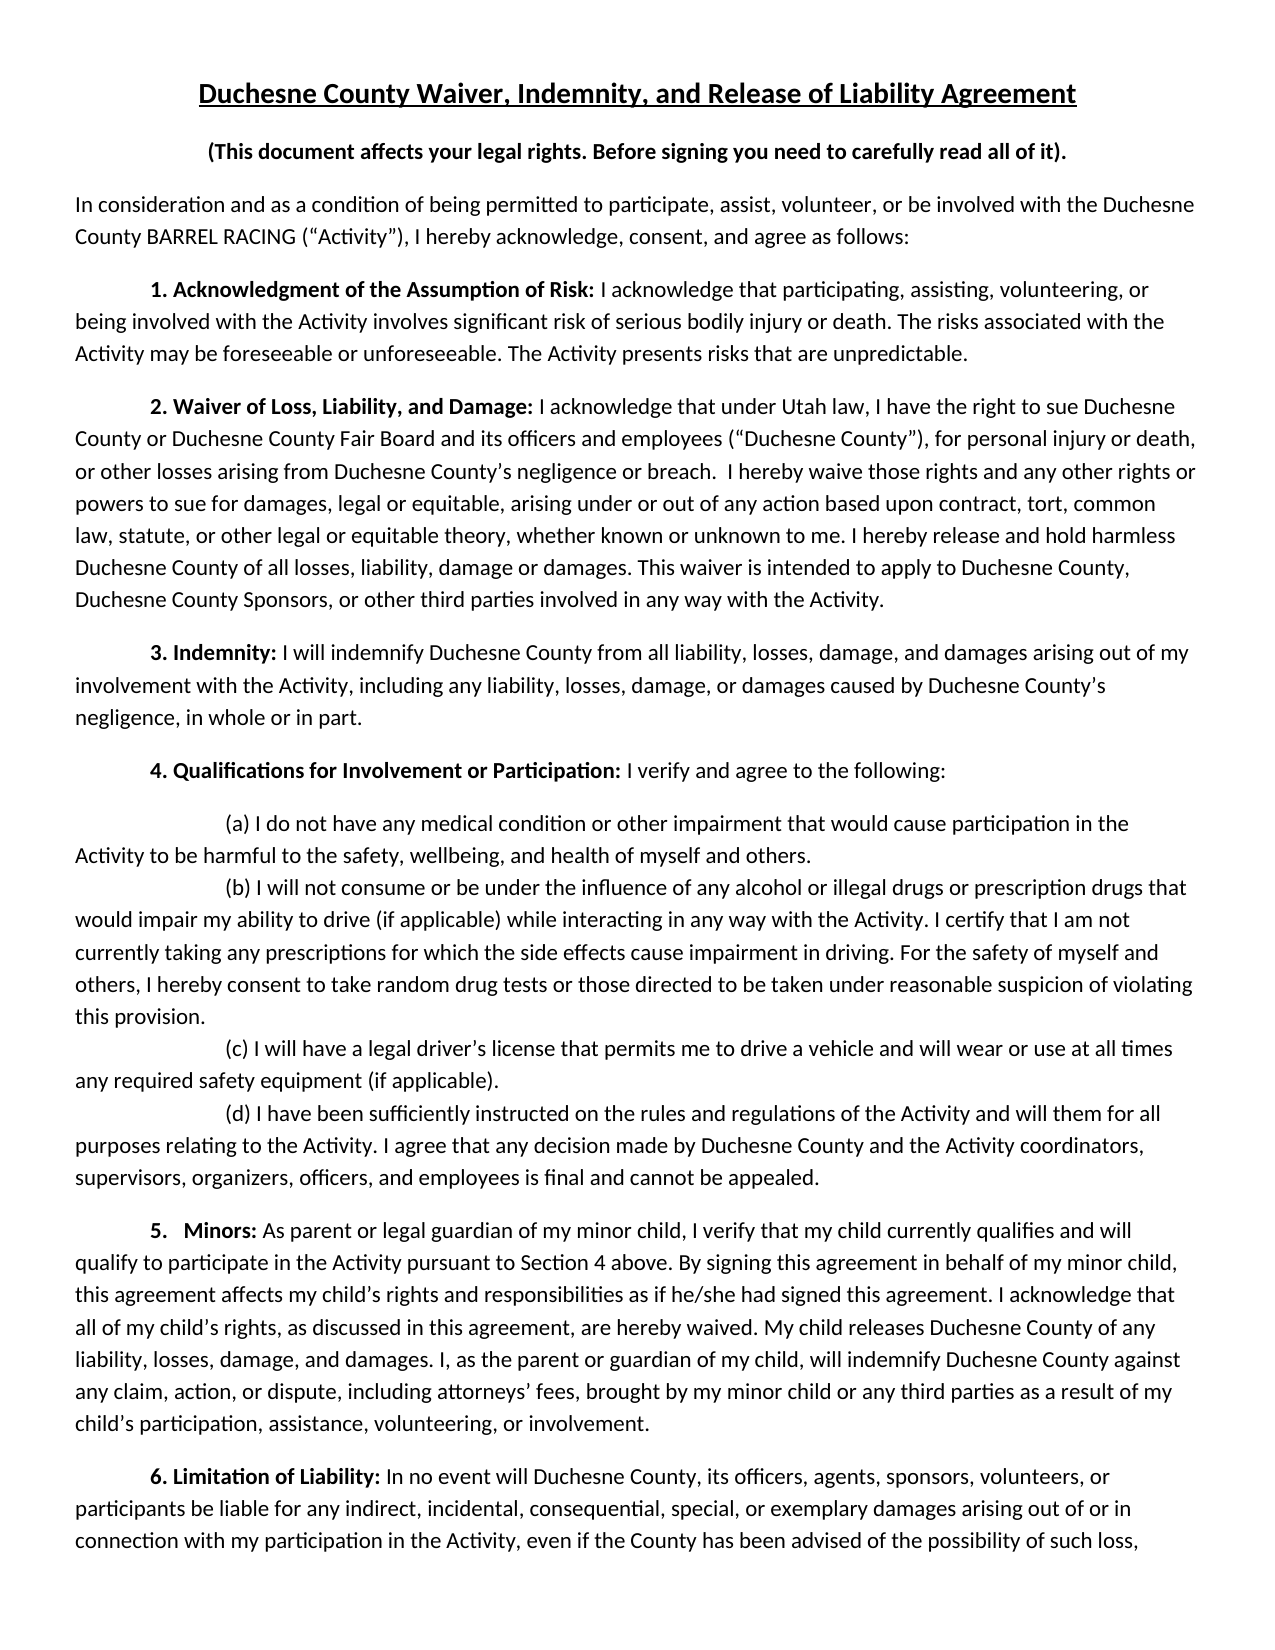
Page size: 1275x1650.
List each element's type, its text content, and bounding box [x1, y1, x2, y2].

text (a) I do not have any medical condition or other impairment that would cause participation in the Activity to be harmful to the safety, wellbeing, and health of myself and others. [75, 809, 1200, 869]
text 3. Indemnity: I will indemnify Duchesne County from all liability, losses, damage, and damages arising out of my involvement with the Activity, including any liability, losses, damage, or damages caused by Duchesne County’s negligence, in whole or in part. [75, 638, 1200, 731]
text (This document affects your legal rights. Before signing you need to carefully read all of it). [75, 137, 1200, 165]
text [75, 1462, 1200, 1554]
text (c) I will have a legal driver’s license that permits me to drive a vehicle and will wear or use at all times any required safety equipment (if applicable). [75, 1034, 1200, 1094]
text 1. Acknowledgment of the Assumption of Risk: I acknowledge that participating, assisting, volunteering, or being involved with the Activity involves significant risk of serious bodily injury or death. The risks associated with the Activity may be foreseeable or unforeseeable. The Activity presents risks that are unpredictable. [75, 275, 1200, 367]
text (d) I have been sufficiently instructed on the rules and regulations of the Activity and will them for all purposes relating to the Activity. I agree that any decision made by Duchesne County and the Activity coordinators, supervisors, organizers, officers, and employees is final and cannot be appealed. [75, 1099, 1200, 1191]
text Duchesne County Waiver, Indemnity, and Release of Liability Agreement [75, 75, 1200, 111]
text In consideration and as a condition of being permitted to participate, assist, volunteer, or be involved with the Duchesne County BARREL RACING (“Activity”), I hereby acknowledge, consent, and agree as follows: [75, 190, 1200, 250]
text (b) I will not consume or be under the influence of any alcohol or illegal drugs or prescription drugs that would impair my ability to drive (if applicable) while interacting in any way with the Activity. I certify that I am not currently taking any prescriptions for which the side effects cause impairment in driving. For the safety of myself and others, I hereby consent to take random drug tests or those directed to be taken under reasonable suspicion of violating this provision. [75, 873, 1200, 1030]
text 5. Minors: As parent or legal guardian of my minor child, I verify that my child currently qualifies and will qualify to participate in the Activity pursuant to Section 4 above. By signing this agreement in behalf of my minor child, this agreement affects my child’s rights and responsibilities as if he/she had signed this agreement. I acknowledge that all of my child’s rights, as discussed in this agreement, are hereby waived. My child releases Duchesne County of any liability, losses, damage, and damages. I, as the parent or guardian of my child, will indemnify Duchesne County against any claim, action, or dispute, including attorneys’ fees, brought by my minor child or any third parties as a result of my child’s participation, assistance, volunteering, or involvement. [75, 1216, 1200, 1437]
text 2. Waiver of Loss, Liability, and Damage: I acknowledge that under Utah law, I have the right to sue Duchesne County or Duchesne County Fair Board and its officers and employees (“Duchesne County”), for personal injury or death, or other losses arising from Duchesne County’s negligence or breach. I hereby waive those rights and any other rights or powers to sue for damages, legal or equitable, arising under or out of any action based upon contract, tort, common law, statute, or other legal or equitable theory, whether known or unknown to me. I hereby release and hold harmless Duchesne County of all losses, liability, damage or damages. This waiver is intended to apply to Duchesne County, Duchesne County Sponsors, or other third parties involved in any way with the Activity. [75, 392, 1200, 613]
text 4. Qualifications for Involvement or Participation: I verify and agree to the following: [75, 756, 1200, 784]
